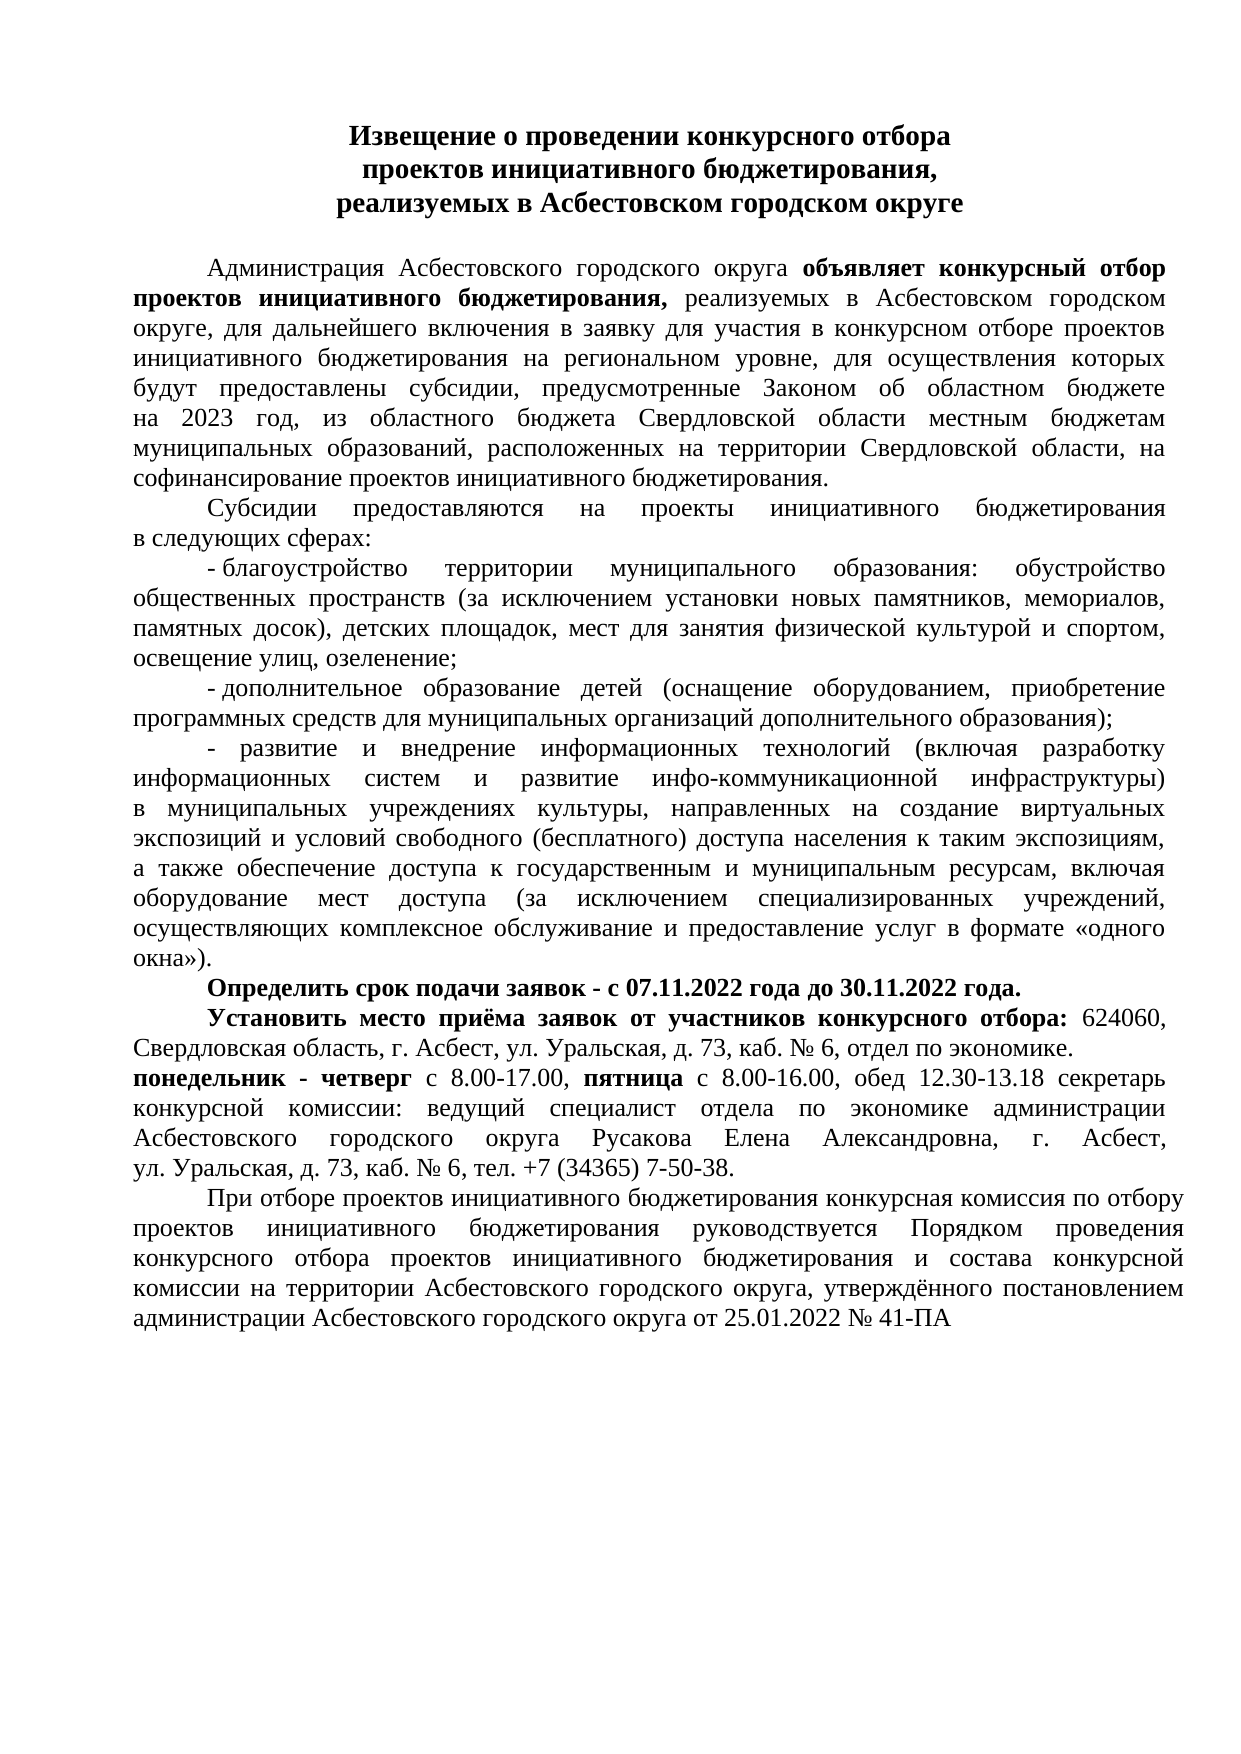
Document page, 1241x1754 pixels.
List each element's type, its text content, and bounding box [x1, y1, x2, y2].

text проектов инициативного бюджетирования, [133, 152, 1167, 185]
text Администрация Асбестовского городского округа объявляет конкурсный отбор проектов инициативного бюджетирования, реализуемых в Асбестовском городском округе, для дальнейшего включения в заявку для участия в конкурсном отборе проектов инициативного бюджетирования на региональном уровне, для осуществления которых будут предоставлены субсидии, предусмотренные Законом об областном бюджете на 2023 год, из областного бюджета Свердловской области местным бюджетам муниципальных образований, расположенных на территории Свердловской области, на софинансирование проектов инициативного бюджетирования. [133, 252, 1167, 492]
text Определить срок подачи заявок - с 07.11.2022 года до 30.11.2022 года. [133, 972, 1167, 1002]
text - дополнительное образование детей (оснащение оборудованием, приобретение программных средств для муниципальных организаций дополнительного образования); [133, 672, 1167, 732]
text Субсидии предоставляются на проекты инициативного бюджетирования в следующих сферах: [133, 492, 1167, 552]
text реализуемых в Асбестовском городском округе [133, 185, 1167, 219]
text понедельник - четверг с 8.00-17.00, пятница с 8.00-16.00, обед 12.30-13.18 секретарь конкурсной комиссии: ведущий специалист отдела по экономике администрации Асбестовского городского округа Русакова Елена Александровна, г. Асбест, ул. Уральская, д. 73, каб. № 6, тел. +7 (34365) 7-50-38. [133, 1062, 1167, 1182]
text Извещение о проведении конкурсного отбора [133, 118, 1167, 152]
text Установить место приёма заявок от участников конкурсного отбора: 624060, Свердловская область, г. Асбест, ул. Уральская, д. 73, каб. № 6, отдел по экономике. [133, 1002, 1167, 1062]
text - развитие и внедрение информационных технологий (включая разработку информационных систем и развитие инфо-коммуникационной инфраструктуры) в муниципальных учреждениях культуры, направленных на создание виртуальных экспозиций и условий свободного (бесплатного) доступа населения к таким экспозициям, а также обеспечение доступа к государственным и муниципальным ресурсам, включая оборудование мест доступа (за исключением специализированных учреждений, осуществляющих комплексное обслуживание и предоставление услуг в формате «одного окна»). [133, 732, 1167, 972]
text - благоустройство территории муниципального образования: обустройство общественных пространств (за исключением установки новых памятников, мемориалов, памятных досок), детских площадок, мест для занятия физической культурой и спортом, освещение улиц, озеленение; [133, 552, 1167, 672]
text При отборе проектов инициативного бюджетирования конкурсная комиссия по отбору проектов инициативного бюджетирования руководствуется Порядком проведения конкурсного отбора проектов инициативного бюджетирования и состава конкурсной комиссии на территории Асбестовского городского округа, утверждённого постановлением администрации Асбестовского городского округа от 25.01.2022 № 41-ПА [133, 1182, 1185, 1332]
